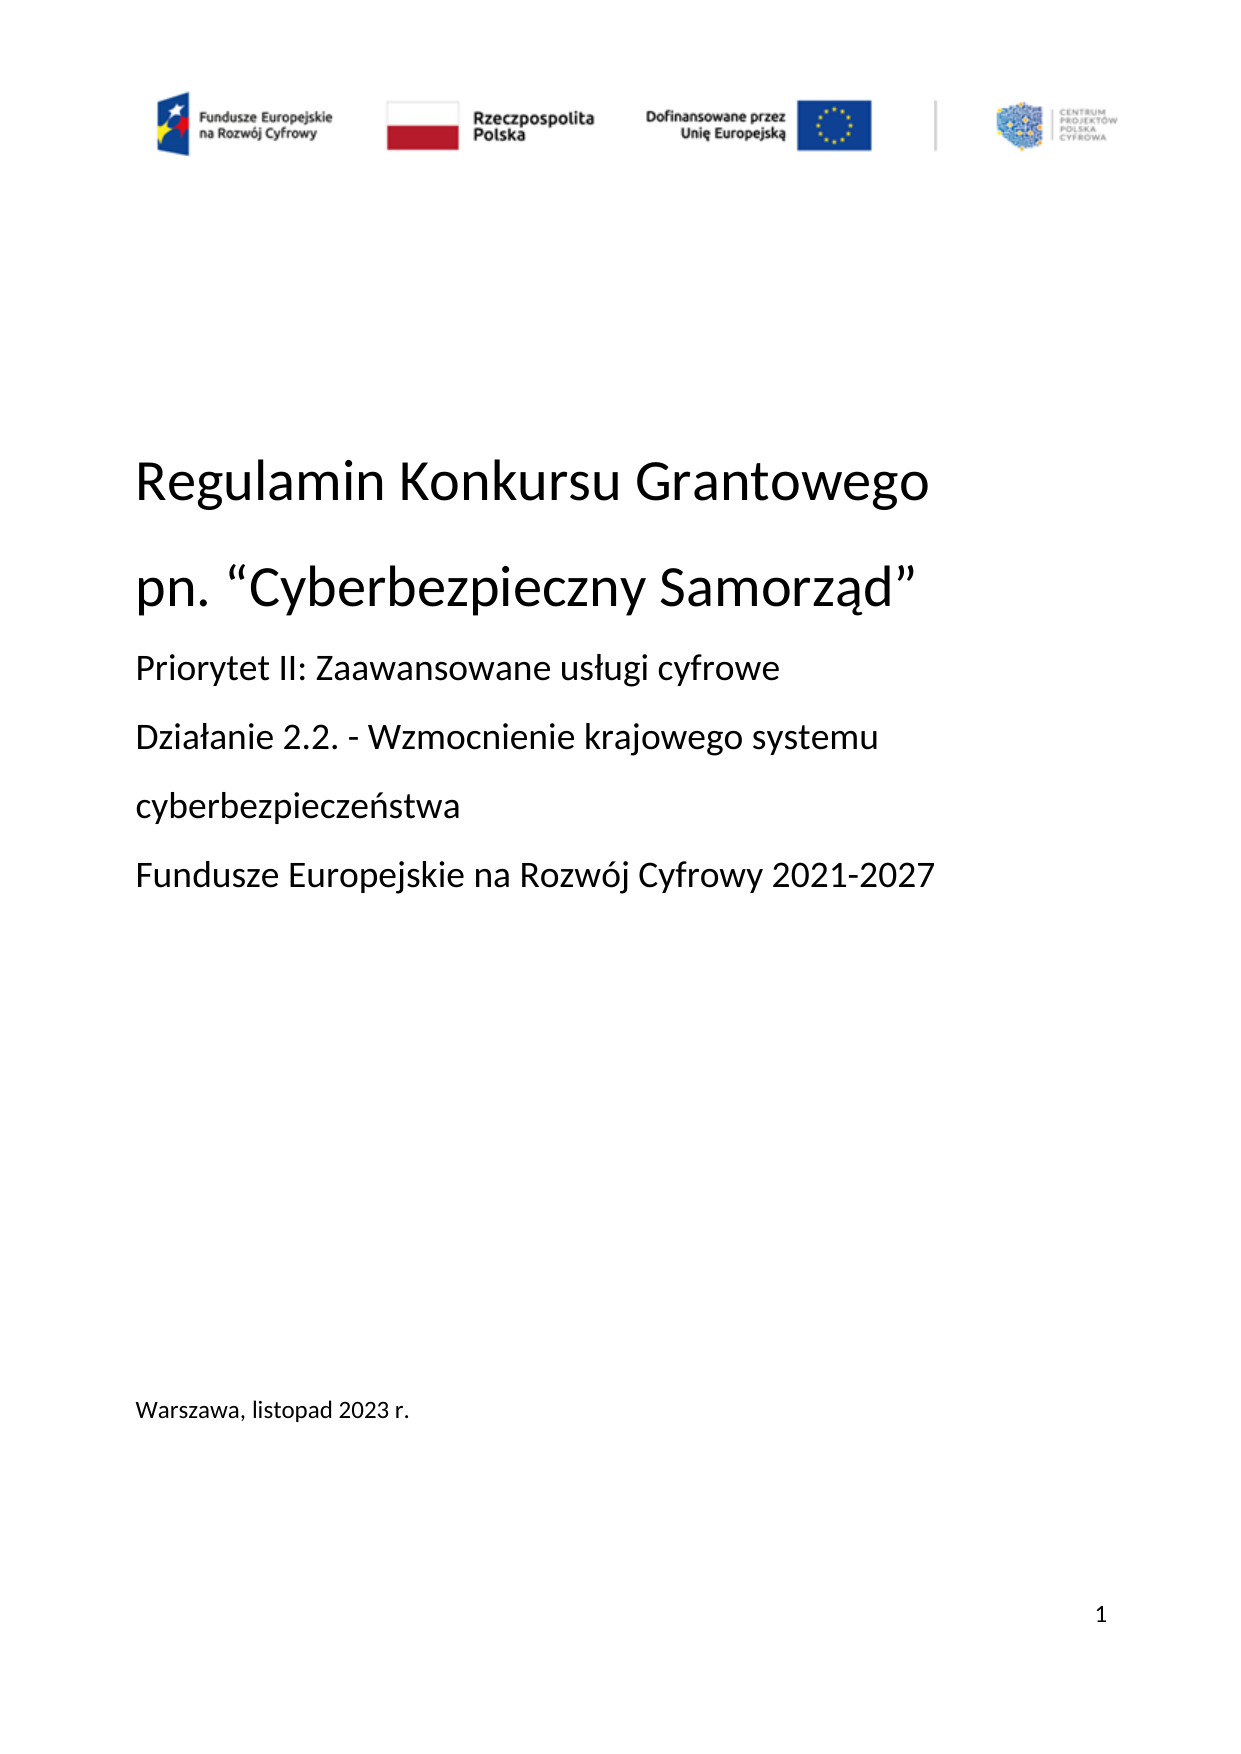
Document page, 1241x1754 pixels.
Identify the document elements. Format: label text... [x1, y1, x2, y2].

picture [137, 71, 1149, 177]
text Regulamin Konkursu Grantowego pn. “Cyberbezpieczny Samorząd” Priorytet II: Zaawansowane usługi cyfrowe Działanie 2.2. - Wzmocnienie krajowego systemu cyberbezpieczeństwa Fundusze Europejskie na Rozwój Cyfrowy 2021-2027 [135, 443, 1107, 896]
text Warszawa, listopad 2023 r. [135, 1394, 1107, 1425]
